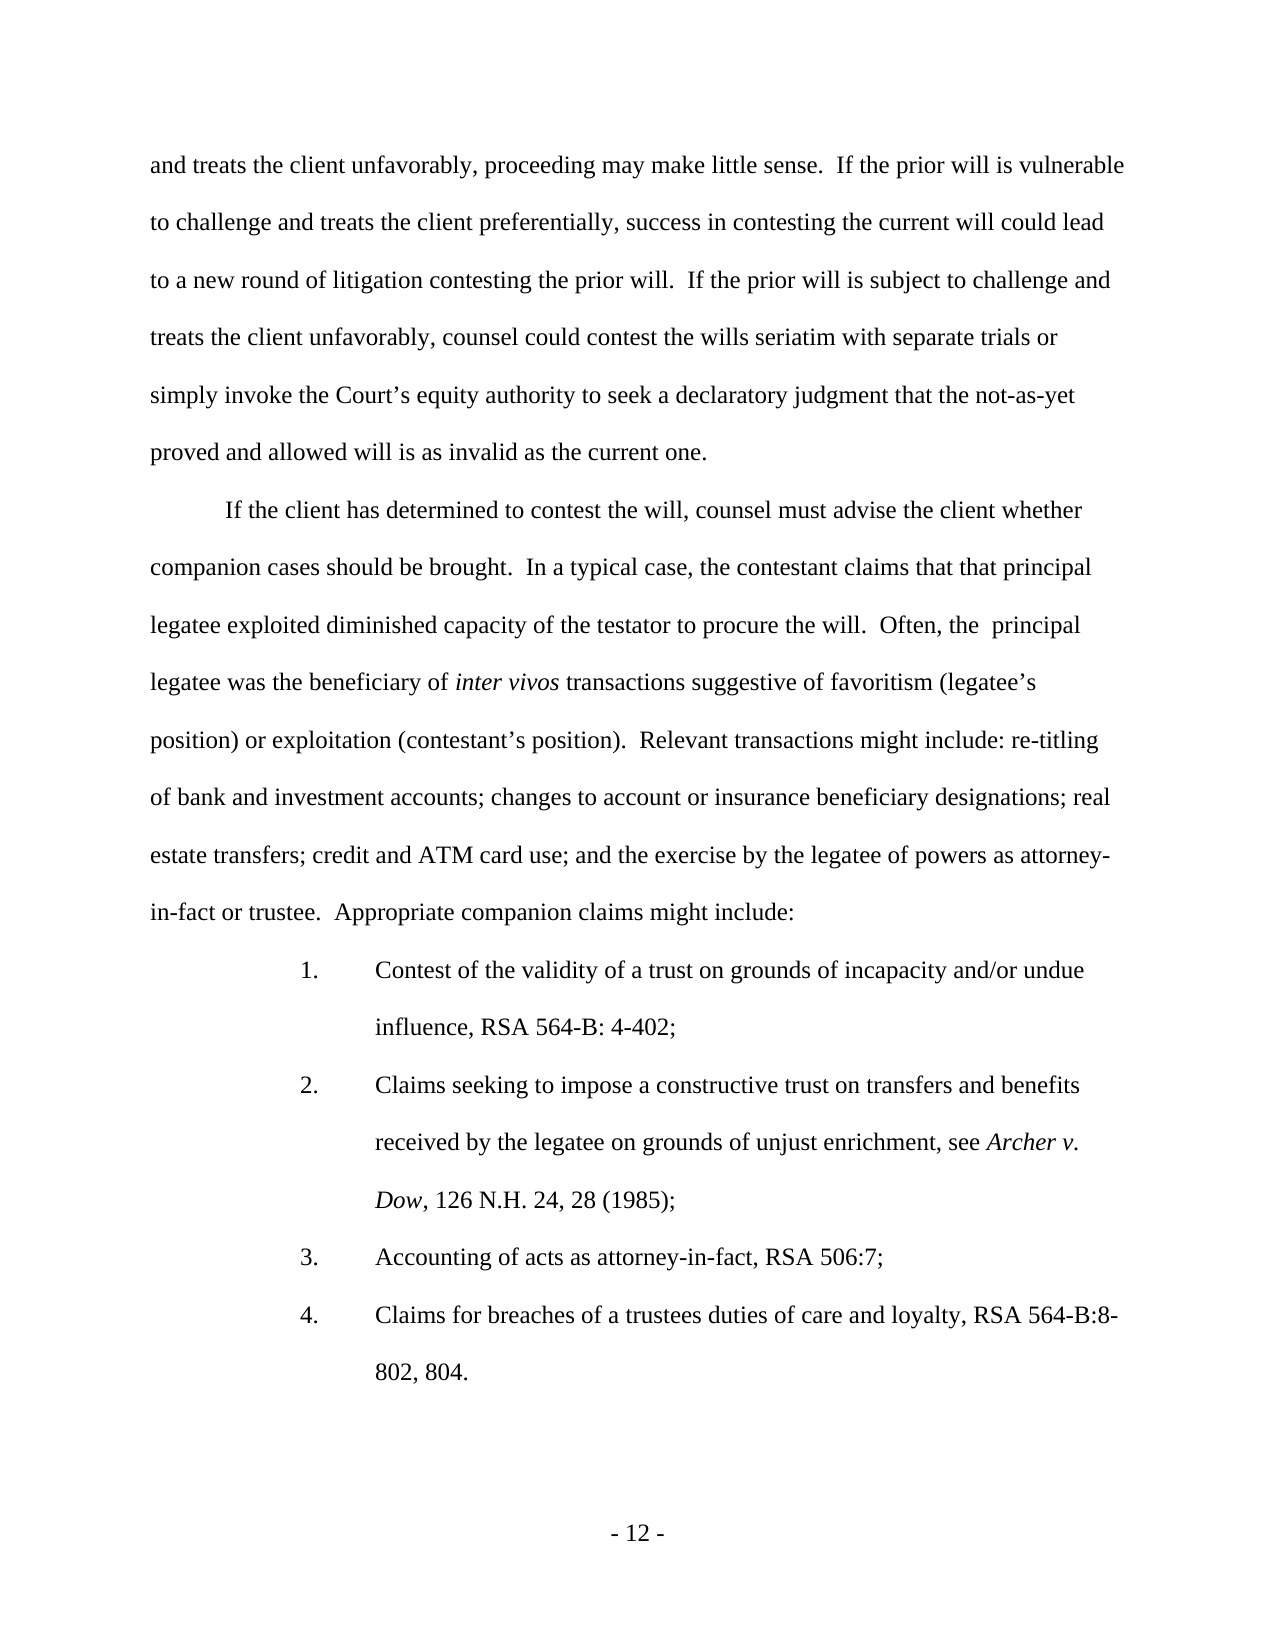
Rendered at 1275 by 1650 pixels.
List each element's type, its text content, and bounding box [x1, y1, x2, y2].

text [150, 150, 1125, 466]
text 2. Claims seeking to impose a constructive trust on transfers and benefits received by the legatee on grounds of unjust enrichment, see Archer v. Dow, 126 N.H. 24, 28 (1985); [300, 1070, 1125, 1214]
text 4. Claims for breaches of a trustees duties of care and loyalty, RSA 564-B:8-802, 804. [300, 1300, 1125, 1386]
text If the client has determined to contest the will, counsel must advise the client whether companion cases should be brought. In a typical case, the contestant claims that that principal legatee exploited diminished capacity of the testator to procure the will. Often, the principal legatee was the beneficiary of inter vivos transactions suggestive of favoritism (legatee’s position) or exploitation (contestant’s position). Relevant transactions might include: re-titling of bank and investment accounts; changes to account or insurance beneficiary designations; real estate transfers; credit and ATM card use; and the exercise by the legatee of powers as attorney-in-fact or trustee. Appropriate companion claims might include: [150, 495, 1125, 926]
text 1. Contest of the validity of a trust on grounds of incapacity and/or undue influence, RSA 564-B: 4-402; [300, 955, 1125, 1041]
text 3. Accounting of acts as attorney-in-fact, RSA 506:7; [300, 1242, 1125, 1271]
